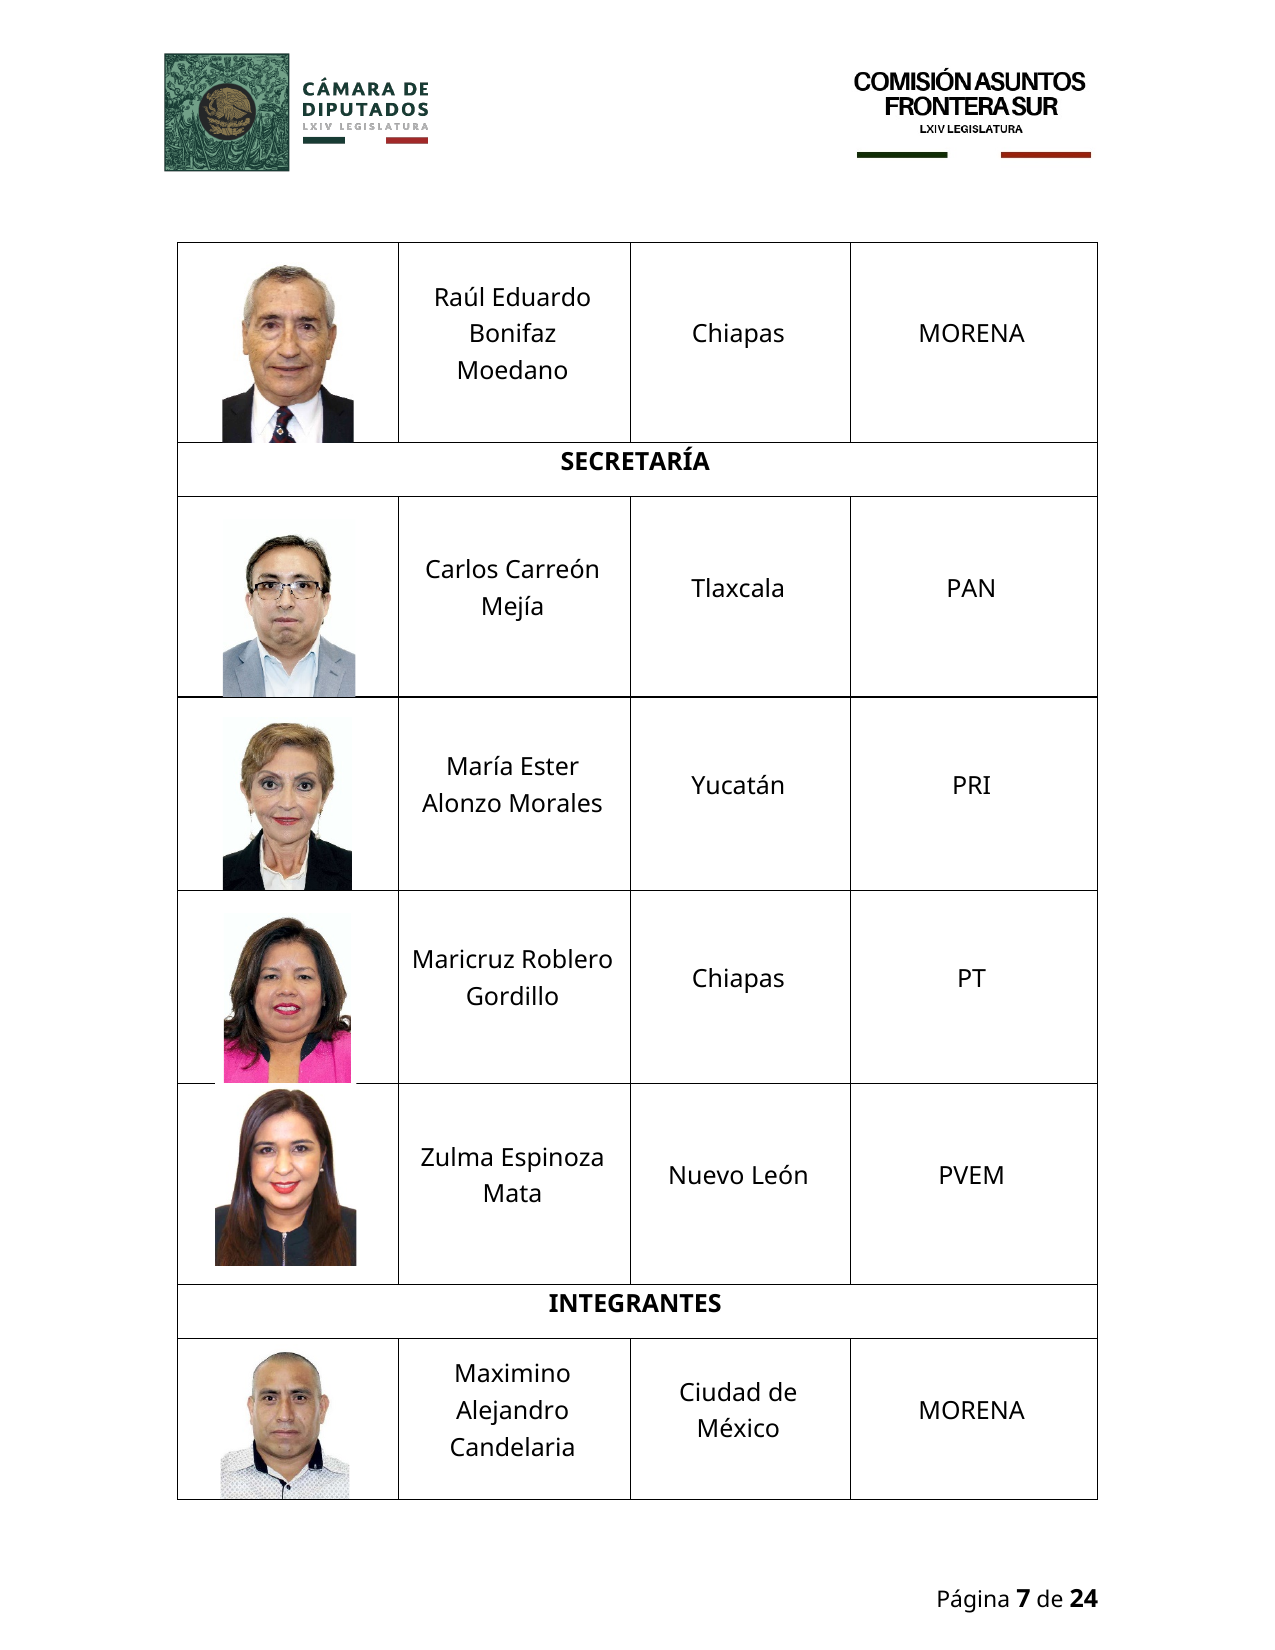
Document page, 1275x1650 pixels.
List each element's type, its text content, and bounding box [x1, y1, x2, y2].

table_cell [178, 243, 398, 442]
table_cell PAN [851, 497, 1097, 696]
table_cell [178, 497, 398, 696]
table_cell Chiapas [631, 243, 850, 442]
table_cell [178, 1339, 398, 1499]
table_cell Chiapas [631, 891, 850, 1083]
table_cell INTEGRANTES [178, 1285, 1097, 1338]
table_cell Nuevo León [631, 1084, 850, 1284]
table_cell Ciudad de México [631, 1339, 850, 1499]
picture [222, 262, 354, 443]
picture [215, 913, 357, 1266]
table_cell Zulma Espinoza Mata [399, 1084, 630, 1284]
table_cell [178, 1084, 398, 1284]
table_cell Tlaxcala [631, 497, 850, 696]
table_cell Maximino Alejandro Candelaria [399, 1339, 630, 1499]
table_cell PVEM [851, 1084, 1097, 1284]
table_cell Raúl Eduardo Bonifaz Moedano [399, 243, 630, 442]
picture [220, 1344, 350, 1499]
table_cell [178, 891, 398, 1083]
table_cell Carlos Carreón Mejía [399, 497, 630, 696]
table_cell Maricruz Roblero Gordillo [399, 891, 630, 1083]
picture [846, 59, 1097, 168]
picture [222, 519, 356, 697]
picture [222, 717, 352, 890]
table_cell PRI [851, 698, 1097, 890]
table_cell María Ester Alonzo Morales [399, 698, 630, 890]
table_cell [178, 698, 398, 890]
table_cell SECRETARÍA [178, 443, 1097, 496]
picture [153, 45, 445, 183]
table_cell PT [851, 891, 1097, 1083]
table_cell MORENA [851, 1339, 1097, 1499]
table_cell Yucatán [631, 698, 850, 890]
table_cell MORENA [851, 243, 1097, 442]
